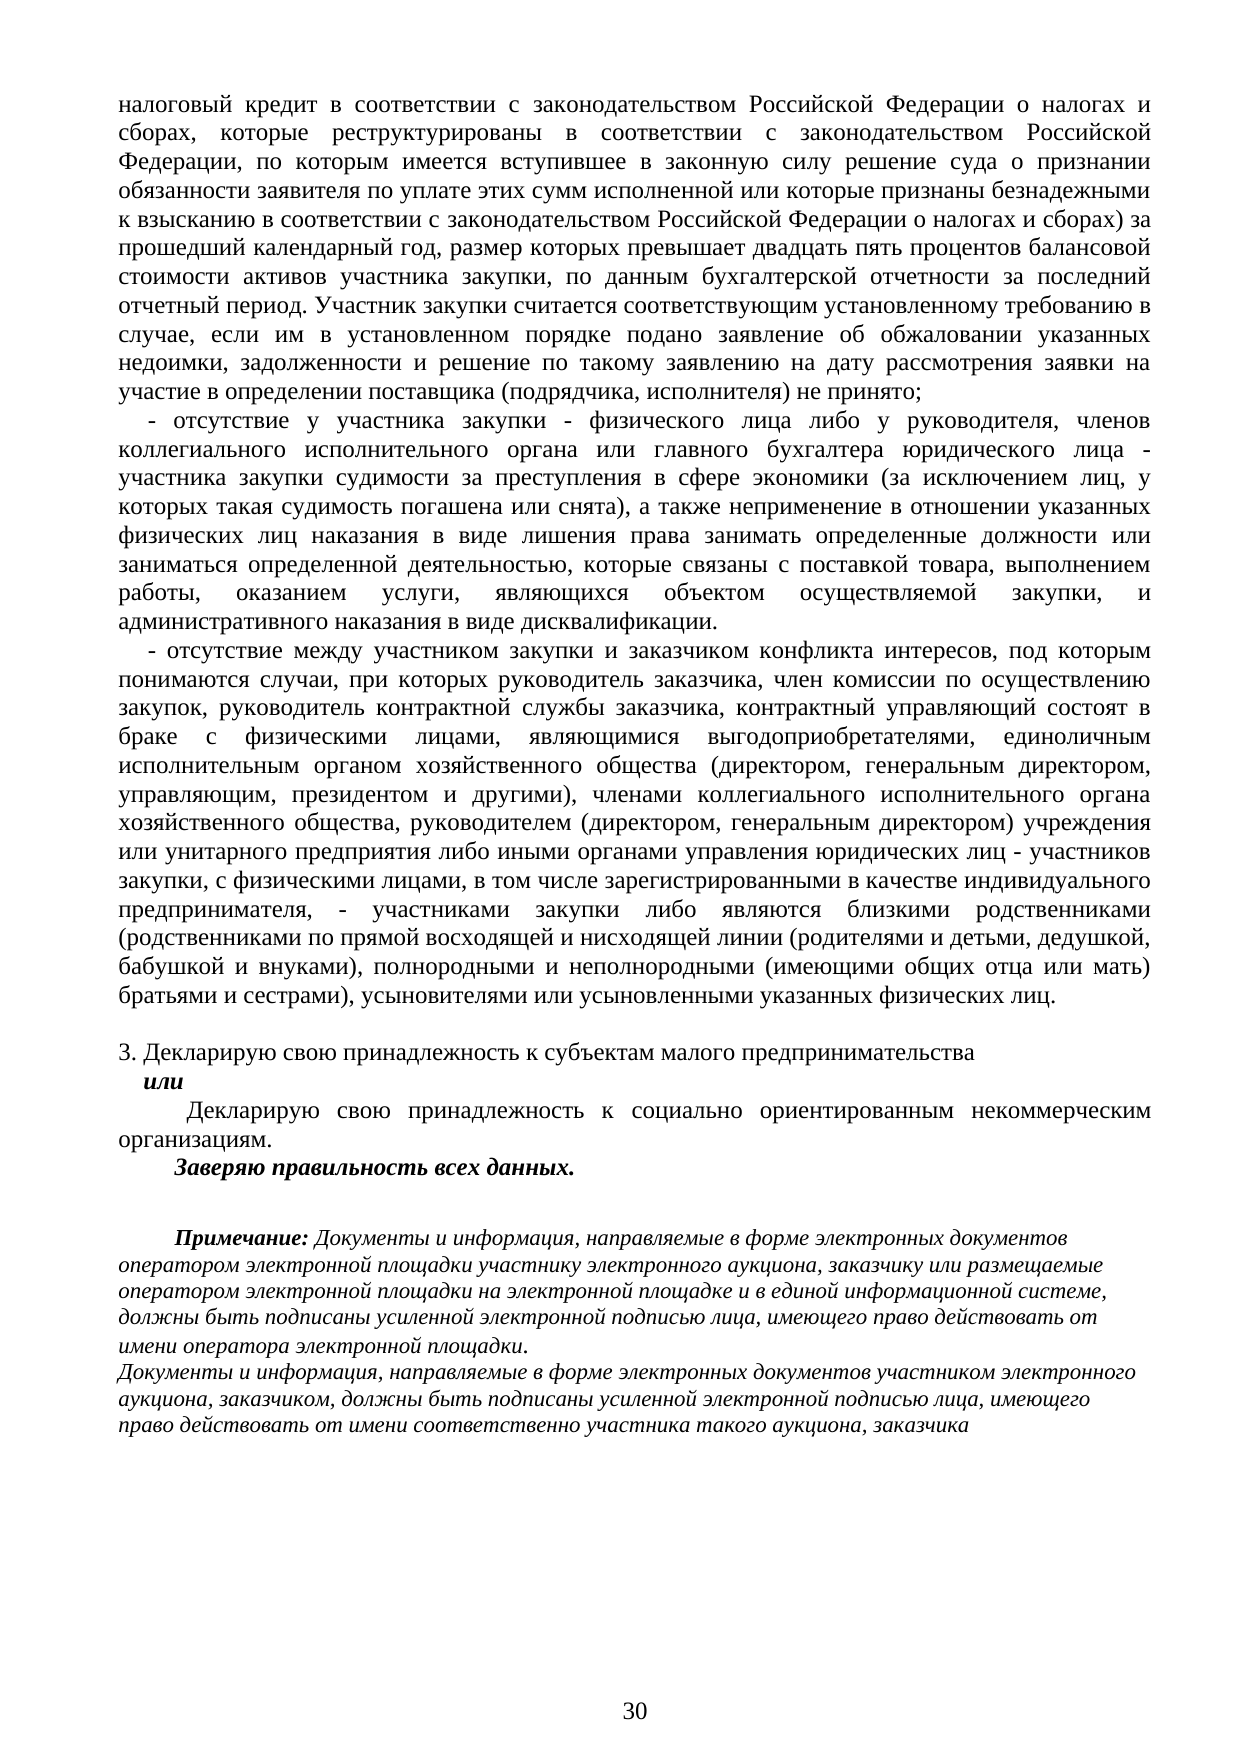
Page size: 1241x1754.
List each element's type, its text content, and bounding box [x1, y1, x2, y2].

text Документы и информация, направляемые в форме электронных документов участником электронного аукциона, заказчиком, должны быть подписаны усиленной электронной подписью лица, имеющего право действовать от имени соответственно участника такого аукциона, заказчика [118, 1358, 1152, 1437]
text - отсутствие между участником закупки и заказчиком конфликта интересов, под которым понимаются случаи, при которых руководитель заказчика, член комиссии по осуществлению закупок, руководитель контрактной службы заказчика, контрактный управляющий состоят в браке с физическими лицами, являющимися выгодоприобретателями, единоличным исполнительным органом хозяйственного общества (директором, генеральным директором, управляющим, президентом и другими), членами коллегиального исполнительного органа хозяйственного общества, руководителем (директором, генеральным директором) учреждения или унитарного предприятия либо иными органами управления юридических лиц - участников закупки, с физическими лицами, в том числе зарегистрированными в качестве индивидуального предпринимателя, - участниками закупки либо являются близкими родственниками (родственниками по прямой восходящей и нисходящей линии (родителями и детьми, дедушкой, бабушкой и внуками), полнородными и неполнородными (имеющими общих отца или мать) братьями и сестрами), усыновителями или усыновленными указанных физических лиц. [118, 635, 1152, 1009]
text Примечание: Документы и информация, направляемые в форме электронных документов оператором электронной площадки участнику электронного аукциона, заказчику или размещаемые оператором электронной площадки на электронной площадке и в единой информационной системе, должны быть подписаны усиленной электронной подписью лица, имеющего право действовать от имени оператора электронной площадки. [118, 1224, 1152, 1358]
text 3. Декларирую свою принадлежность к субъектам малого предпринимательства [118, 1037, 1152, 1066]
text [118, 89, 1152, 405]
text Декларирую свою принадлежность к социально ориентированным некоммерческим организациям. [118, 1095, 1152, 1152]
text - отсутствие у участника закупки - физического лица либо у руководителя, членов коллегиального исполнительного органа или главного бухгалтера юридического лица - участника закупки судимости за преступления в сфере экономики (за исключением лиц, у которых такая судимость погашена или снята), а также неприменение в отношении указанных физических лиц наказания в виде лишения права занимать определенные должности или заниматься определенной деятельностью, которые связаны с поставкой товара, выполнением работы, оказанием услуги, являющихся объектом осуществляемой закупки, и административного наказания в виде дисквалификации. [118, 405, 1152, 635]
text Заверяю правильность всех данных. [118, 1152, 1152, 1181]
text или [118, 1066, 1152, 1095]
